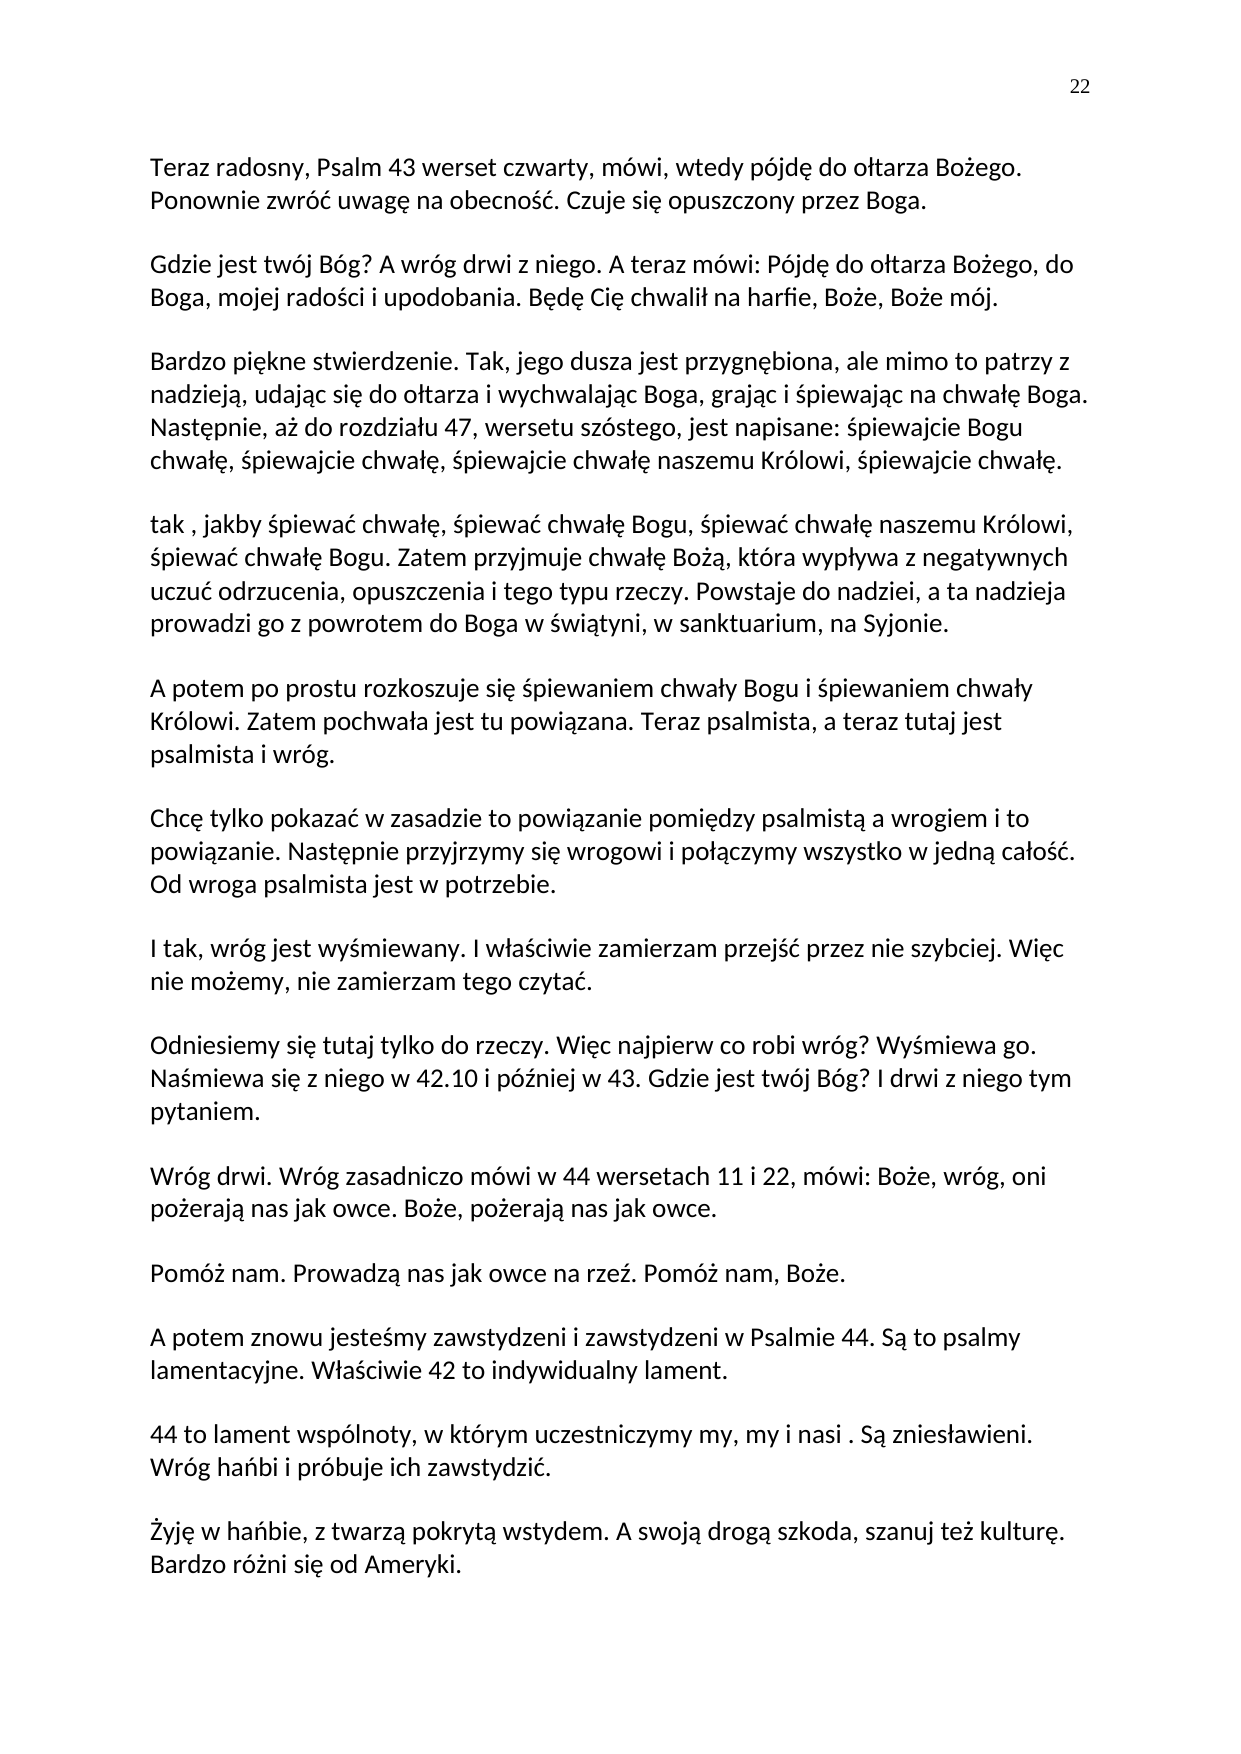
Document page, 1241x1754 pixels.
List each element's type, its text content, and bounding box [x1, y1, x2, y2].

text Żyję w hańbie, z twarzą pokrytą wstydem. A swoją drogą szkoda, szanuj też kulturę. Bardzo różni się od Ameryki. [150, 1514, 1090, 1580]
text A potem znowu jesteśmy zawstydzeni i zawstydzeni w Psalmie 44. Są to psalmy lamentacyjne. Właściwie 42 to indywidualny lament. [150, 1320, 1090, 1386]
text Pomóż nam. Prowadzą nas jak owce na rzeź. Pomóż nam, Boże. [150, 1256, 1090, 1289]
text tak , jakby śpiewać chwałę, śpiewać chwałę Bogu, śpiewać chwałę naszemu Królowi, śpiewać chwałę Bogu. Zatem przyjmuje chwałę Bożą, która wypływa z negatywnych uczuć odrzucenia, opuszczenia i tego typu rzeczy. Powstaje do nadziei, a ta nadzieja prowadzi go z powrotem do Boga w świątyni, w sanktuarium, na Syjonie. [150, 508, 1090, 640]
text Odniesiemy się tutaj tylko do rzeczy. Więc najpierw co robi wróg? Wyśmiewa go. Naśmiewa się z niego w 42.10 i później w 43. Gdzie jest twój Bóg? I drwi z niego tym pytaniem. [150, 1028, 1090, 1127]
text Wróg drwi. Wróg zasadniczo mówi w 44 wersetach 11 i 22, mówi: Boże, wróg, oni pożerają nas jak owce. Boże, pożerają nas jak owce. [150, 1159, 1090, 1225]
text Chcę tylko pokazać w zasadzie to powiązanie pomiędzy psalmistą a wrogiem i to powiązanie. Następnie przyjrzymy się wrogowi i połączymy wszystko w jedną całość. Od wroga psalmista jest w potrzebie. [150, 801, 1090, 900]
text Bardzo piękne stwierdzenie. Tak, jego dusza jest przygnębiona, ale mimo to patrzy z nadzieją, udając się do ołtarza i wychwalając Boga, grając i śpiewając na chwałę Boga. Następnie, aż do rozdziału 47, wersetu szóstego, jest napisane: śpiewajcie Bogu chwałę, śpiewajcie chwałę, śpiewajcie chwałę naszemu Królowi, śpiewajcie chwałę. [150, 344, 1090, 476]
text 44 to lament wspólnoty, w którym uczestniczymy my, my i nasi . Są zniesławieni. Wróg hańbi i próbuje ich zawstydzić. [150, 1417, 1090, 1483]
text Gdzie jest twój Bóg? A wróg drwi z niego. A teraz mówi: Pójdę do ołtarza Bożego, do Boga, mojej radości i upodobania. Będę Cię chwalił na harfie, Boże, Boże mój. [150, 247, 1090, 313]
text A potem po prostu rozkoszuje się śpiewaniem chwały Bogu i śpiewaniem chwały Królowi. Zatem pochwała jest tu powiązana. Teraz psalmista, a teraz tutaj jest psalmista i wróg. [150, 671, 1090, 770]
text I tak, wróg jest wyśmiewany. I właściwie zamierzam przejść przez nie szybciej. Więc nie możemy, nie zamierzam tego czytać. [150, 931, 1090, 997]
text Teraz radosny, Psalm 43 werset czwarty, mówi, wtedy pójdę do ołtarza Bożego. Ponownie zwróć uwagę na obecność. Czuje się opuszczony przez Boga. [150, 150, 1090, 216]
